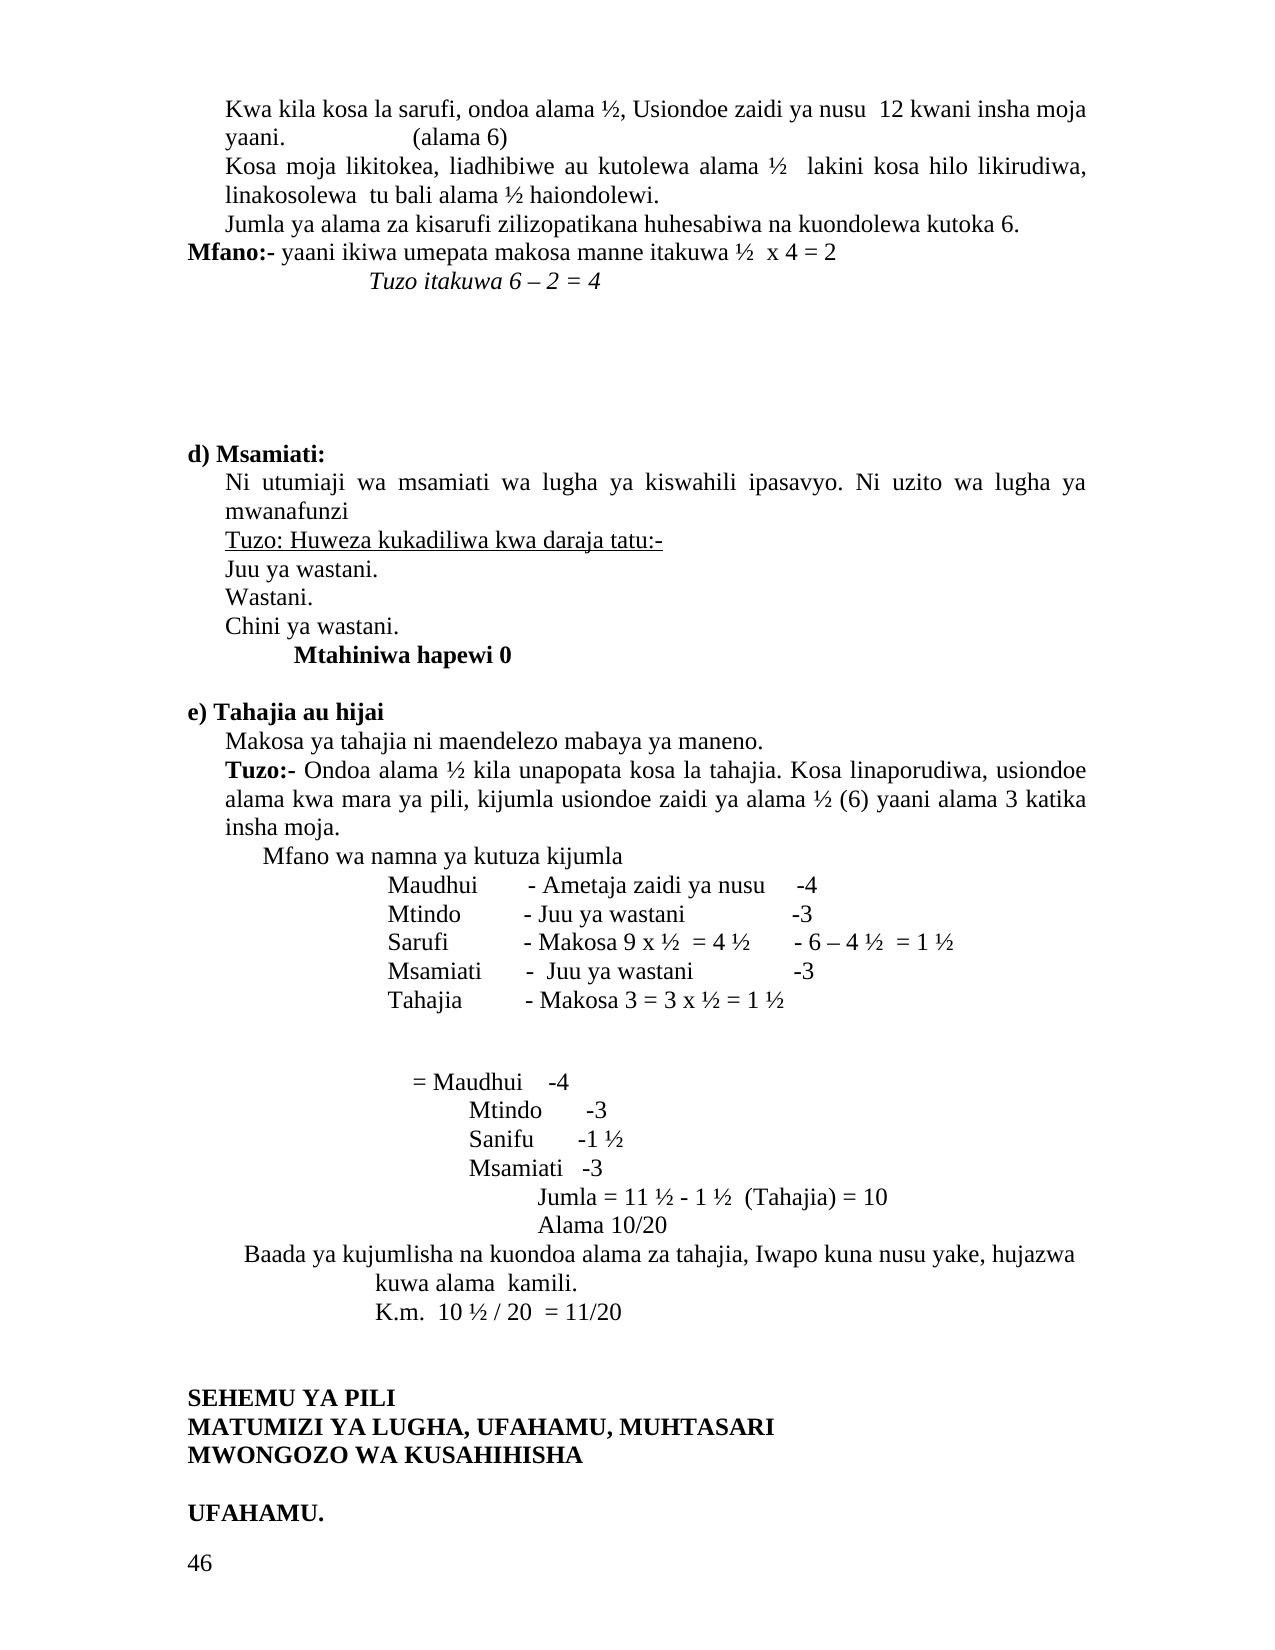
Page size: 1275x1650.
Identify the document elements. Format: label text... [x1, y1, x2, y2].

text Mtahiniwa hapewi 0 [187, 640, 1087, 669]
text Wastani. [225, 582, 1087, 611]
text Chini ya wastani. [225, 611, 1087, 640]
text MWONGOZO WA KUSAHIHISHA [187, 1440, 1087, 1469]
text K.m. 10 ½ / 20 = 11/20 [187, 1297, 1087, 1325]
text Sanifu -1 ½ [187, 1124, 1087, 1153]
text Tahajia - Makosa 3 = 3 x ½ = 1 ½ [187, 985, 1087, 1014]
text Juu ya wastani. [225, 554, 1087, 582]
text Msamiati - Juu ya wastani -3 [187, 956, 1087, 985]
text Makosa ya tahajia ni maendelezo mabaya ya maneno. [225, 726, 1087, 755]
text Kosa moja likitokea, liadhibiwe au kutolewa alama ½ lakini kosa hilo likirudiwa, linakosolewa tu bali alama ½ haiondolewi. [187, 151, 1087, 209]
text Mtindo - Juu ya wastani -3 [187, 899, 1087, 927]
text Mfano wa namna ya kutuza kijumla [225, 841, 1087, 870]
text Ni utumiaji wa msamiati wa lugha ya kiswahili ipasavyo. Ni uzito wa lugha ya mwanafunzi [187, 467, 1087, 525]
text Msamiati -3 [187, 1153, 1087, 1182]
text Jumla ya alama za kisarufi zilizopatikana huhesabiwa na kuondolewa kutoka 6. [187, 209, 1087, 237]
text Baada ya kujumlisha na kuondoa alama za tahajia, Iwapo kuna nusu yake, hujazwa [187, 1239, 1087, 1268]
text = Maudhui -4 [187, 1067, 1087, 1095]
text Mtindo -3 [187, 1095, 1087, 1124]
text d) Msamiati: [187, 439, 1087, 467]
subtitle Tuzo: Huweza kukadiliwa kwa daraja tatu:- [225, 525, 1087, 554]
text Jumla = 11 ½ - 1 ½ (Tahajia) = 10 [187, 1182, 1087, 1210]
text UFAHAMU. [187, 1498, 1087, 1527]
text MATUMIZI YA LUGHA, UFAHAMU, MUHTASARI [187, 1412, 1087, 1440]
text Tuzo:- Ondoa alama ½ kila unapopata kosa la tahajia. Kosa linaporudiwa, usiondoe alama kwa mara ya pili, kijumla usiondoe zaidi ya alama ½ (6) yaani alama 3 katika insha moja. [225, 755, 1087, 841]
text Alama 10/20 [187, 1210, 1087, 1239]
text Tuzo itakuwa 6 – 2 = 4 [187, 266, 1087, 295]
text kuwa alama kamili. [187, 1268, 1087, 1297]
text Mfano:- yaani ikiwa umepata makosa manne itakuwa ½ x 4 = 2 [187, 237, 1087, 266]
text Kwa kila kosa la sarufi, ondoa alama ½, Usiondoe zaidi ya nusu 12 kwani insha moja yaani. (alama 6) [187, 94, 1087, 151]
text Sarufi - Makosa 9 x ½ = 4 ½ - 6 – 4 ½ = 1 ½ [187, 927, 1087, 956]
text Maudhui - Ametaja zaidi ya nusu -4 [187, 870, 1087, 899]
subtitle SEHEMU YA PILI [187, 1383, 1087, 1412]
text e) Tahajia au hijai [187, 697, 1087, 726]
